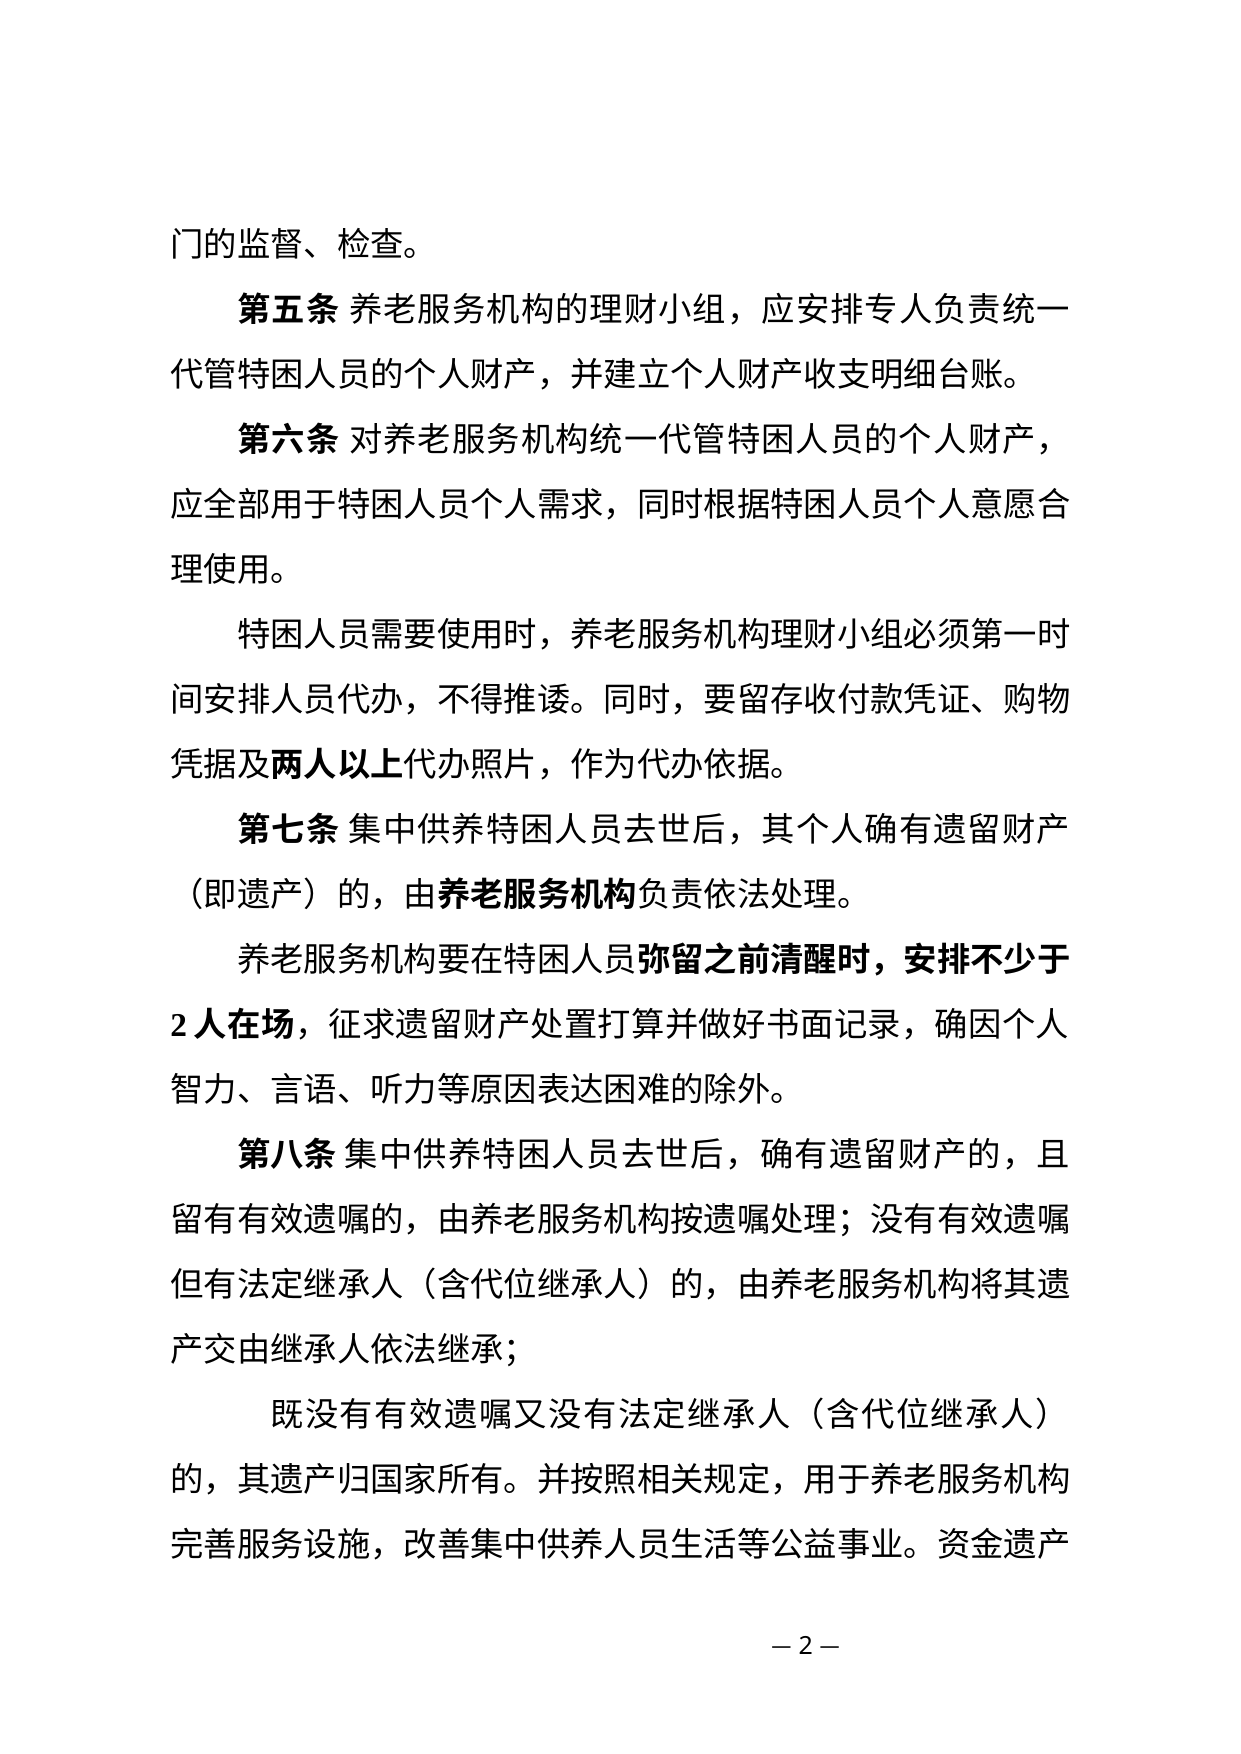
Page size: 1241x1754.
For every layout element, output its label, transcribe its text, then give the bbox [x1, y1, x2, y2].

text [170, 209, 1070, 274]
text 第五条 养老服务机构的理财小组，应安排专人负责统一代管特困人员的个人财产，并建立个人财产收支明细台账。 [170, 274, 1070, 404]
text 第六条 对养老服务机构统一代管特困人员的个人财产，应全部用于特困人员个人需求，同时根据特困人员个人意愿合理使用。 [170, 404, 1070, 599]
list 集中供养特困人员去世后，确有遗留财产的，且留有有效遗嘱的，由养老服务机构按遗嘱处理；没有有效遗嘱但有法定继承人（含代位继承人）的，由养老服务机构将其遗产交由继承人依法继承； [170, 1119, 1070, 1379]
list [170, 1379, 1070, 1574]
text 养老服务机构要在特困人员弥留之前清醒时，安排不少于2人在场，征求遗留财产处置打算并做好书面记录，确因个人智力、言语、听力等原因表达困难的除外。 [170, 924, 1070, 1119]
text 特困人员需要使用时，养老服务机构理财小组必须第一时间安排人员代办，不得推诿。同时，要留存收付款凭证、购物凭据及两人以上代办照片，作为代办依据。 [170, 599, 1070, 794]
text 第七条 集中供养特困人员去世后，其个人确有遗留财产（即遗产）的，由养老服务机构负责依法处理。 [170, 794, 1070, 924]
